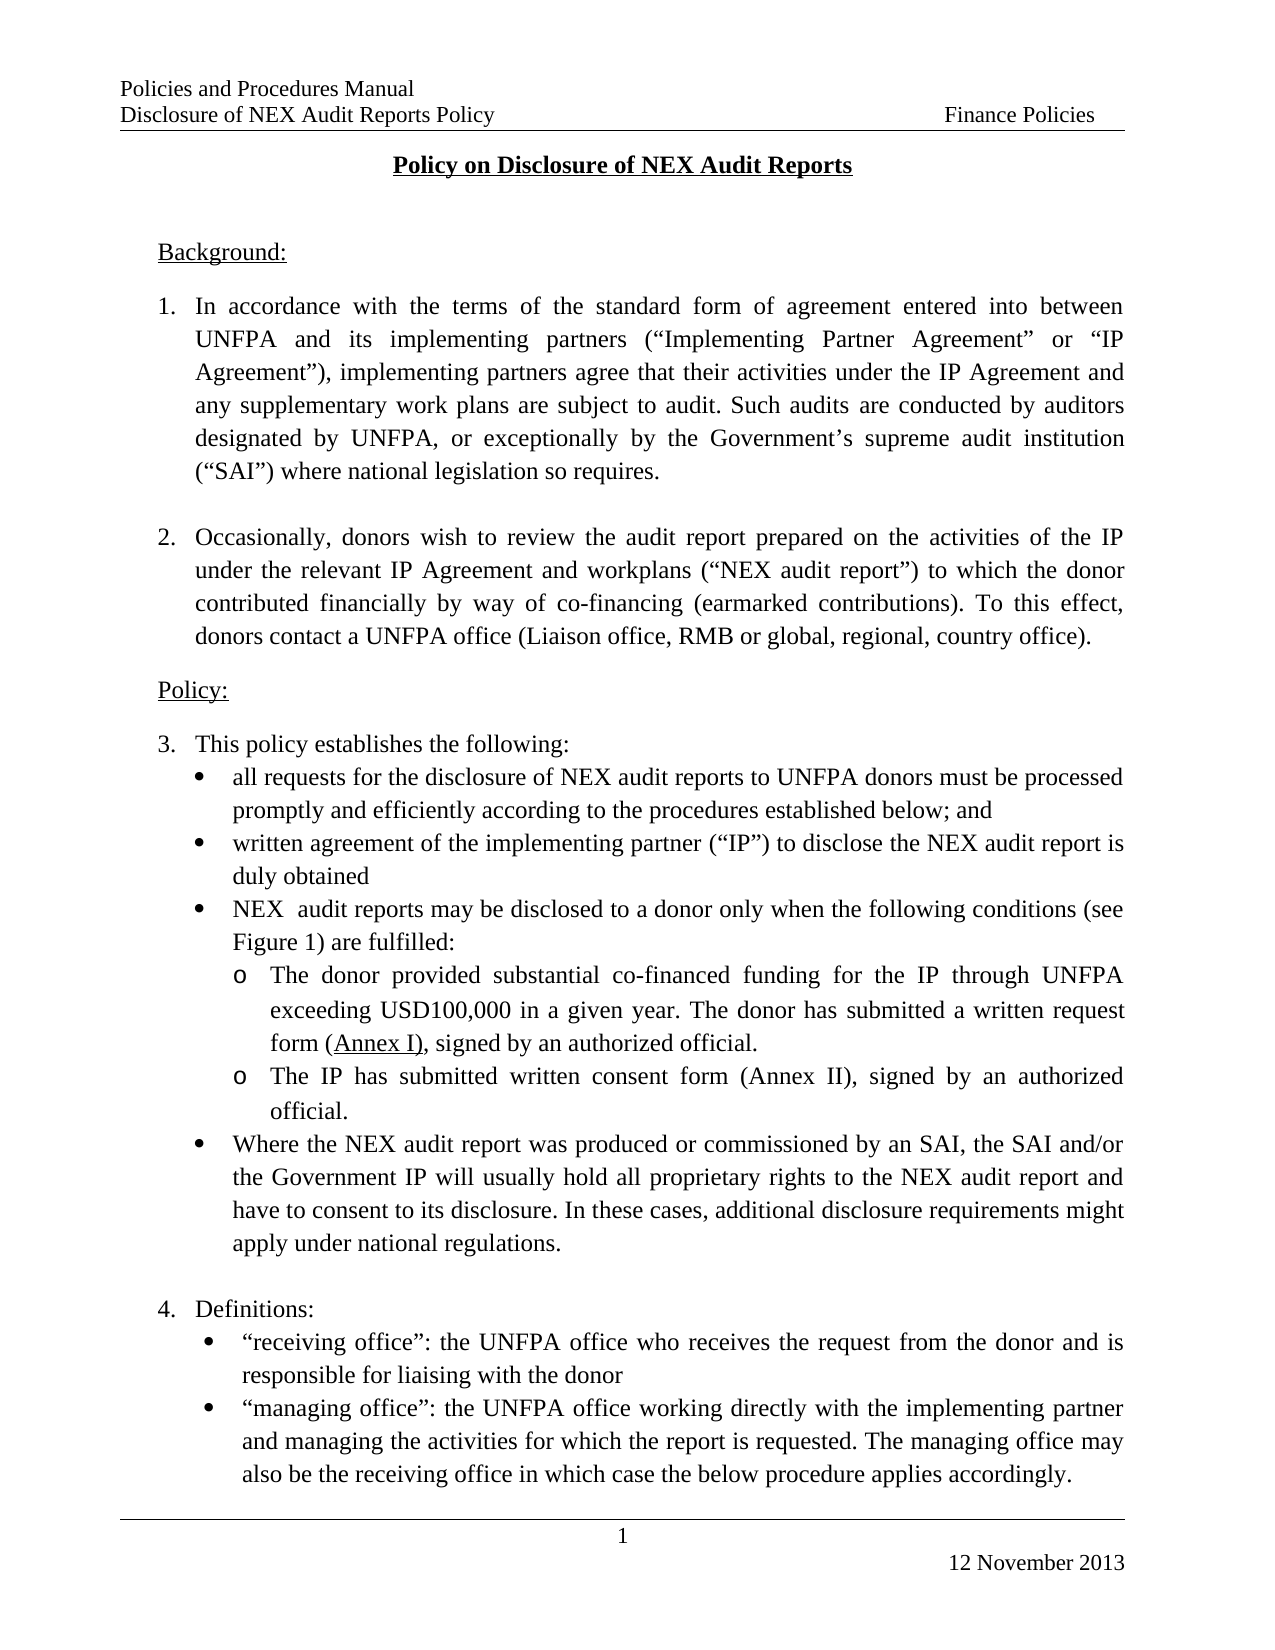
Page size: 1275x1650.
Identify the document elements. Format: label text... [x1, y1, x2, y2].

list Occasionally, donors wish to review the audit report prepared on the activities of the IP under the relevant IP Agreement and workplans (“NEX audit report”) to which the donor contributed financially by way of co-financing (earmarked contributions). To this effect, donors contact a UNFPA office (Liaison office, RMB or global, regional, country office). [157, 522, 1125, 650]
text Policy on Disclosure of NEX Audit Reports [120, 150, 1125, 179]
text Policy: [120, 675, 1125, 703]
list all requests for the disclosure of NEX audit reports to UNFPA donors must be processed promptly and efficiently according to the procedures established below; and [195, 762, 1125, 823]
list “managing office”: the UNFPA office working directly with the implementing partner and managing the activities for which the report is requested. The managing office may also be the receiving office in which case the below procedure applies accordingly. [204, 1393, 1125, 1488]
list The donor provided substantial co-financed funding for the IP through UNFPA exceeding USD100,000 in a given year. The donor has submitted a written request form (Annex I), signed by an authorized official. [232, 960, 1125, 1057]
list The IP has submitted written consent form (Annex II), signed by an authorized official. [232, 1061, 1125, 1125]
list “receiving office”: the UNFPA office who receives the request from the donor and is responsible for liaising with the donor [204, 1327, 1125, 1389]
list This policy establishes the following: [157, 729, 1125, 757]
list In accordance with the terms of the standard form of agreement entered into between UNFPA and its implementing partners (“Implementing Partner Agreement” or “IP Agreement”), implementing partners agree that their activities under the IP Agreement and any supplementary work plans are subject to audit. Such audits are conducted by auditors designated by UNFPA, or exceptionally by the Government’s supreme audit institution (“SAI”) where national legislation so requires. [157, 291, 1125, 484]
list Where the NEX audit report was produced or commissioned by an SAI, the SAI and/or the Government IP will usually hold all proprietary rights to the NEX audit report and have to consent to its disclosure. In these cases, additional disclosure requirements might apply under national regulations. [195, 1129, 1125, 1257]
list Definitions: [157, 1294, 1125, 1323]
text Background: [120, 237, 1125, 266]
list NEX audit reports may be disclosed to a donor only when the following conditions (see Figure 1) are fulfilled: [195, 894, 1125, 956]
list written agreement of the implementing partner (“IP”) to disclose the NEX audit report is duly obtained [195, 828, 1125, 889]
